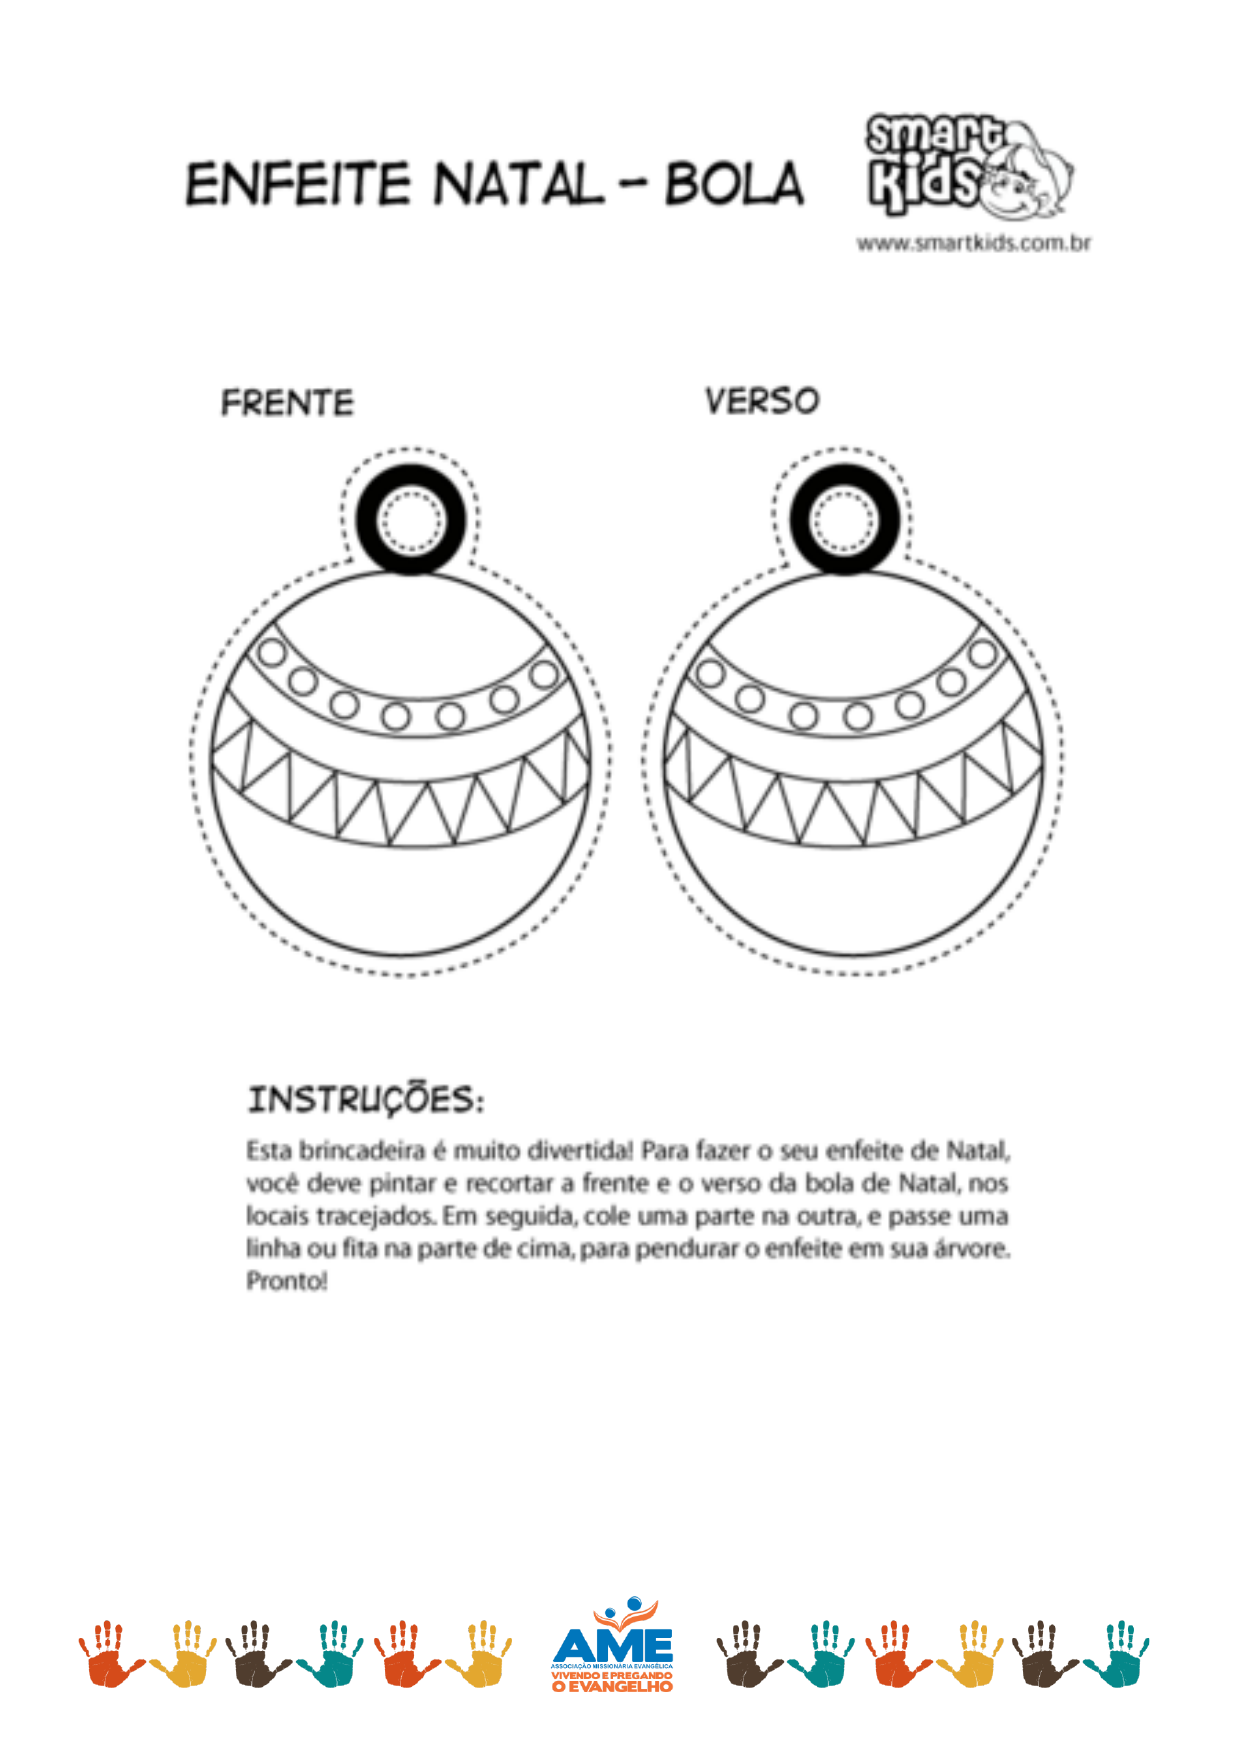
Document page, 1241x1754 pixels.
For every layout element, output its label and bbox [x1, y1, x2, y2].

picture [124, 75, 1116, 1500]
picture [78, 1596, 1150, 1692]
